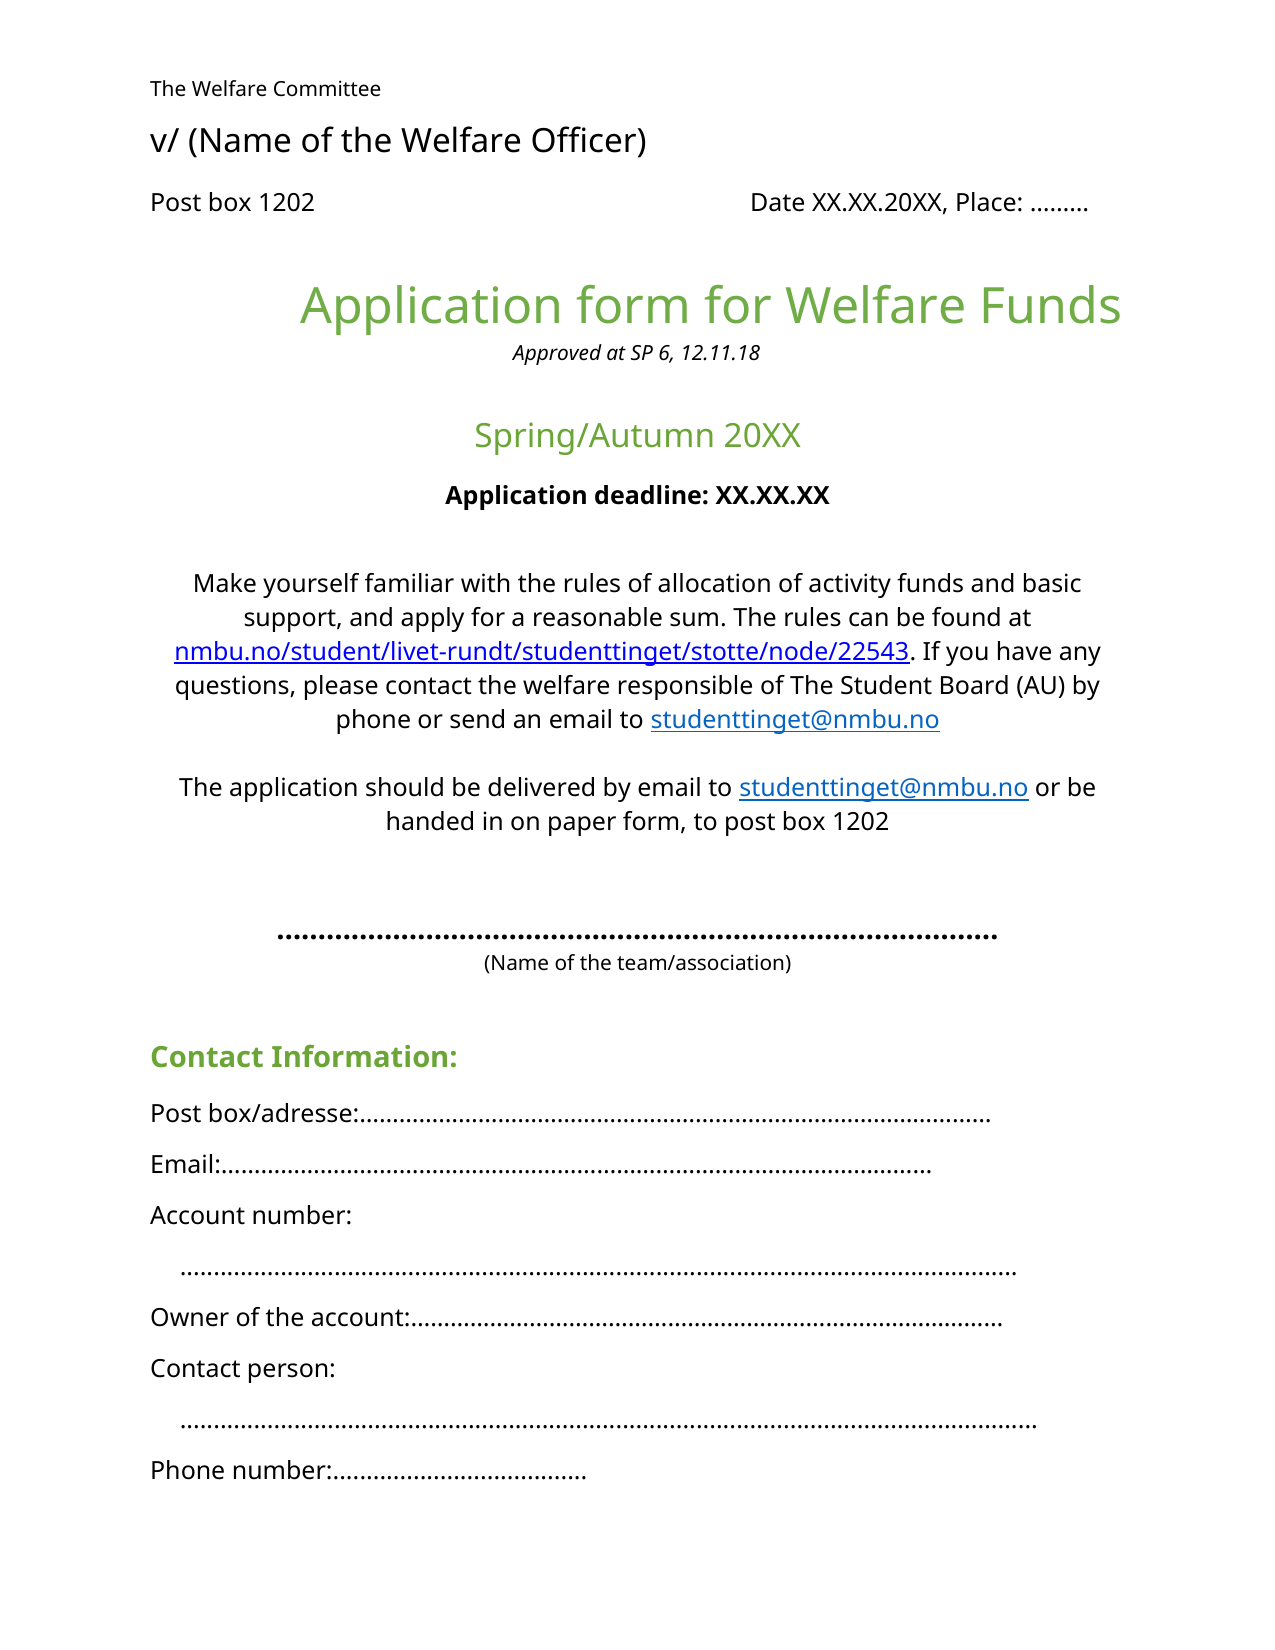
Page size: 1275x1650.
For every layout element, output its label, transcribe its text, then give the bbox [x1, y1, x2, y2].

text Owner of the account:……………………………………………………………………………… [150, 1299, 1125, 1333]
text Post box/adresse:…………………………………………………………………………………… [150, 1095, 1125, 1129]
text Application deadline: XX.XX.XX [150, 477, 1125, 512]
text …………………………………………………………………………… [150, 908, 1125, 948]
text Contact Information: [150, 1036, 1125, 1076]
text Make yourself familiar with the rules of allocation of activity funds and basic support, and apply for a reasonable sum. The rules can be found at nmbu.no/student/livet-rundt/studenttinget/stotte/node/22543. If you have any questions, please contact the welfare responsible of The Student Board (AU) by phone or send an email to studenttinget@nmbu.no [150, 566, 1125, 736]
text Account number: ............................................................................................................................. [150, 1197, 1125, 1282]
text Email:……………………………………………………………………………………………… [150, 1146, 1125, 1180]
subtitle Application form for Welfare Funds [150, 270, 1125, 338]
text The application should be delivered by email to studenttinget@nmbu.no or be handed in on paper form, to post box 1202 [150, 770, 1125, 838]
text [150, 1453, 1125, 1487]
text Spring/Autumn 20XX [150, 412, 1125, 458]
text (Name of the team/association) [150, 948, 1125, 976]
text Approved at SP 6, 12.11.18 [150, 338, 1125, 367]
text Contact person: ................................................................................................................................ [150, 1351, 1125, 1436]
